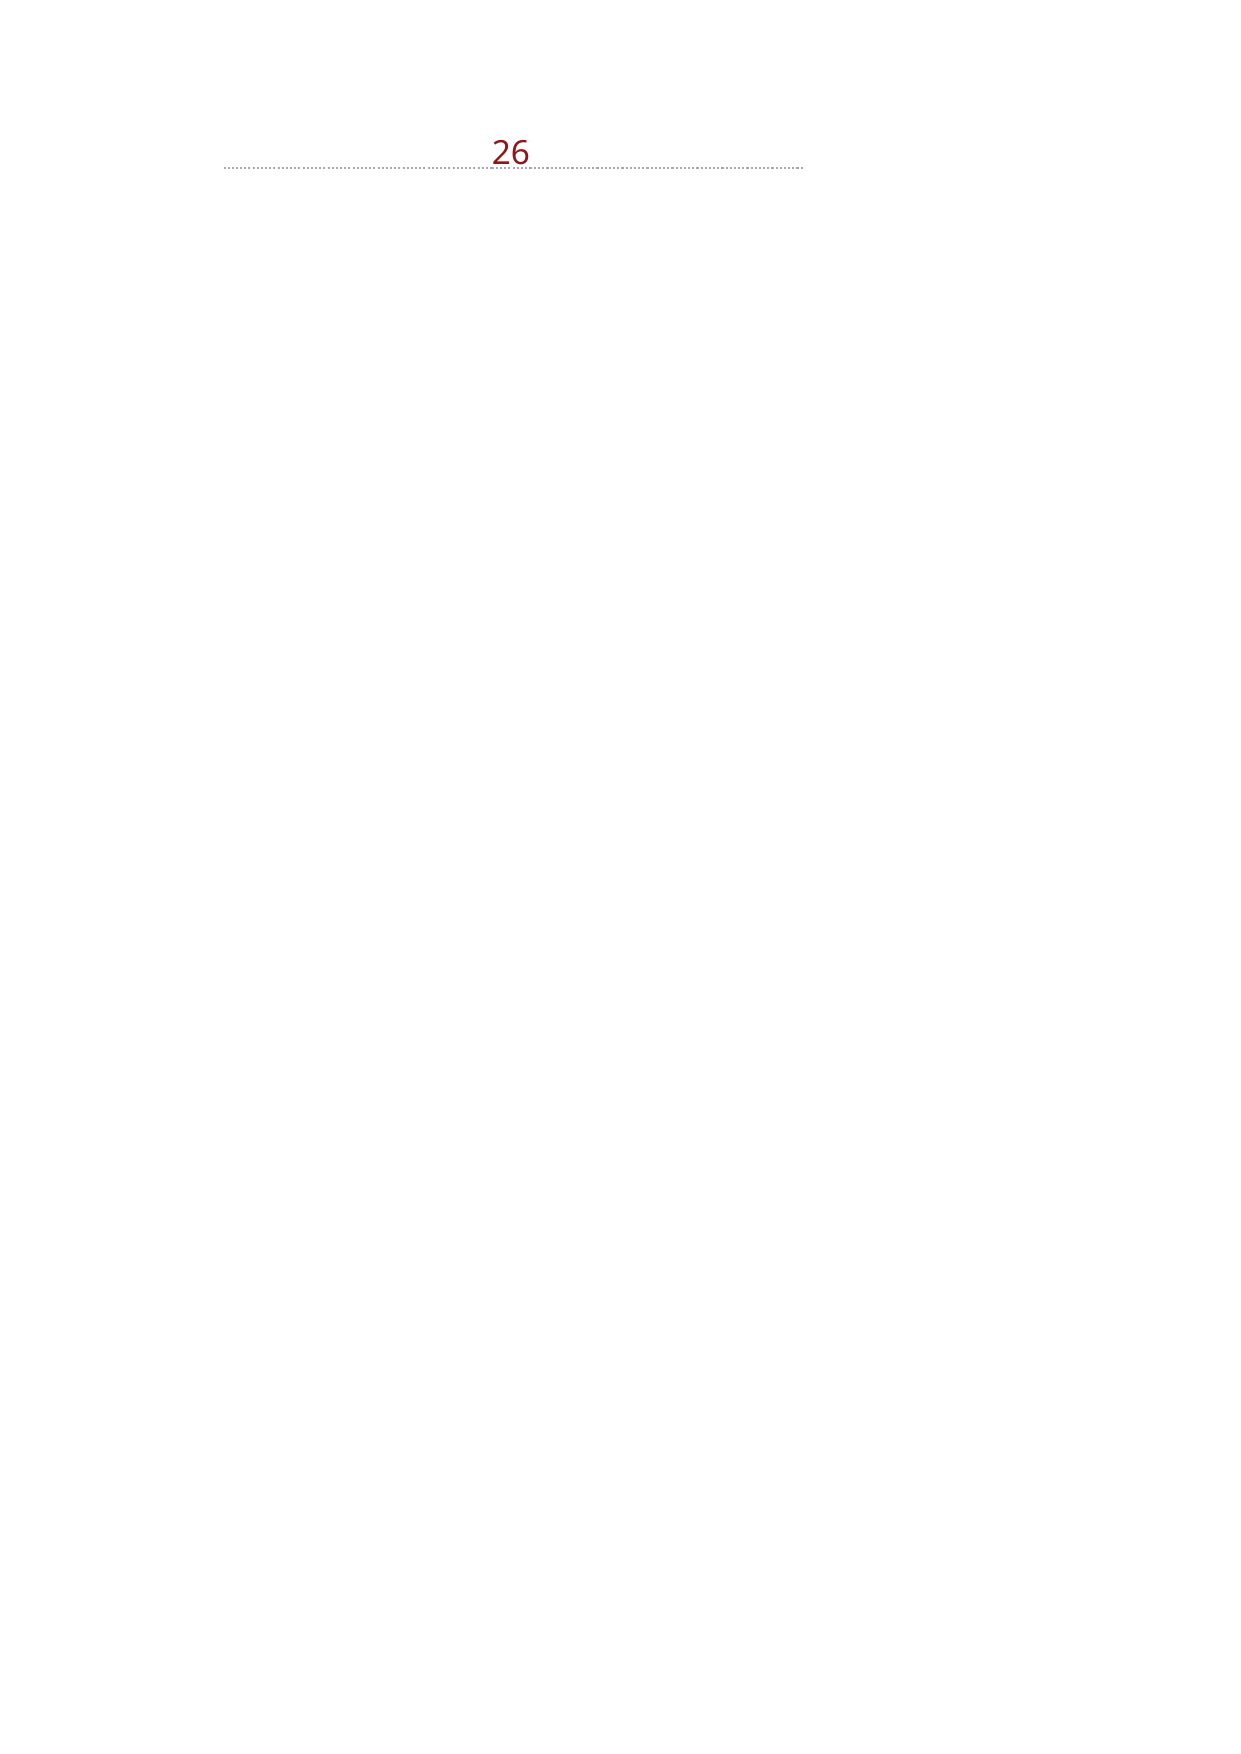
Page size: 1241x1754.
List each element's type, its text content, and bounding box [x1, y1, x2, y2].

text 26 [224, 129, 1240, 174]
